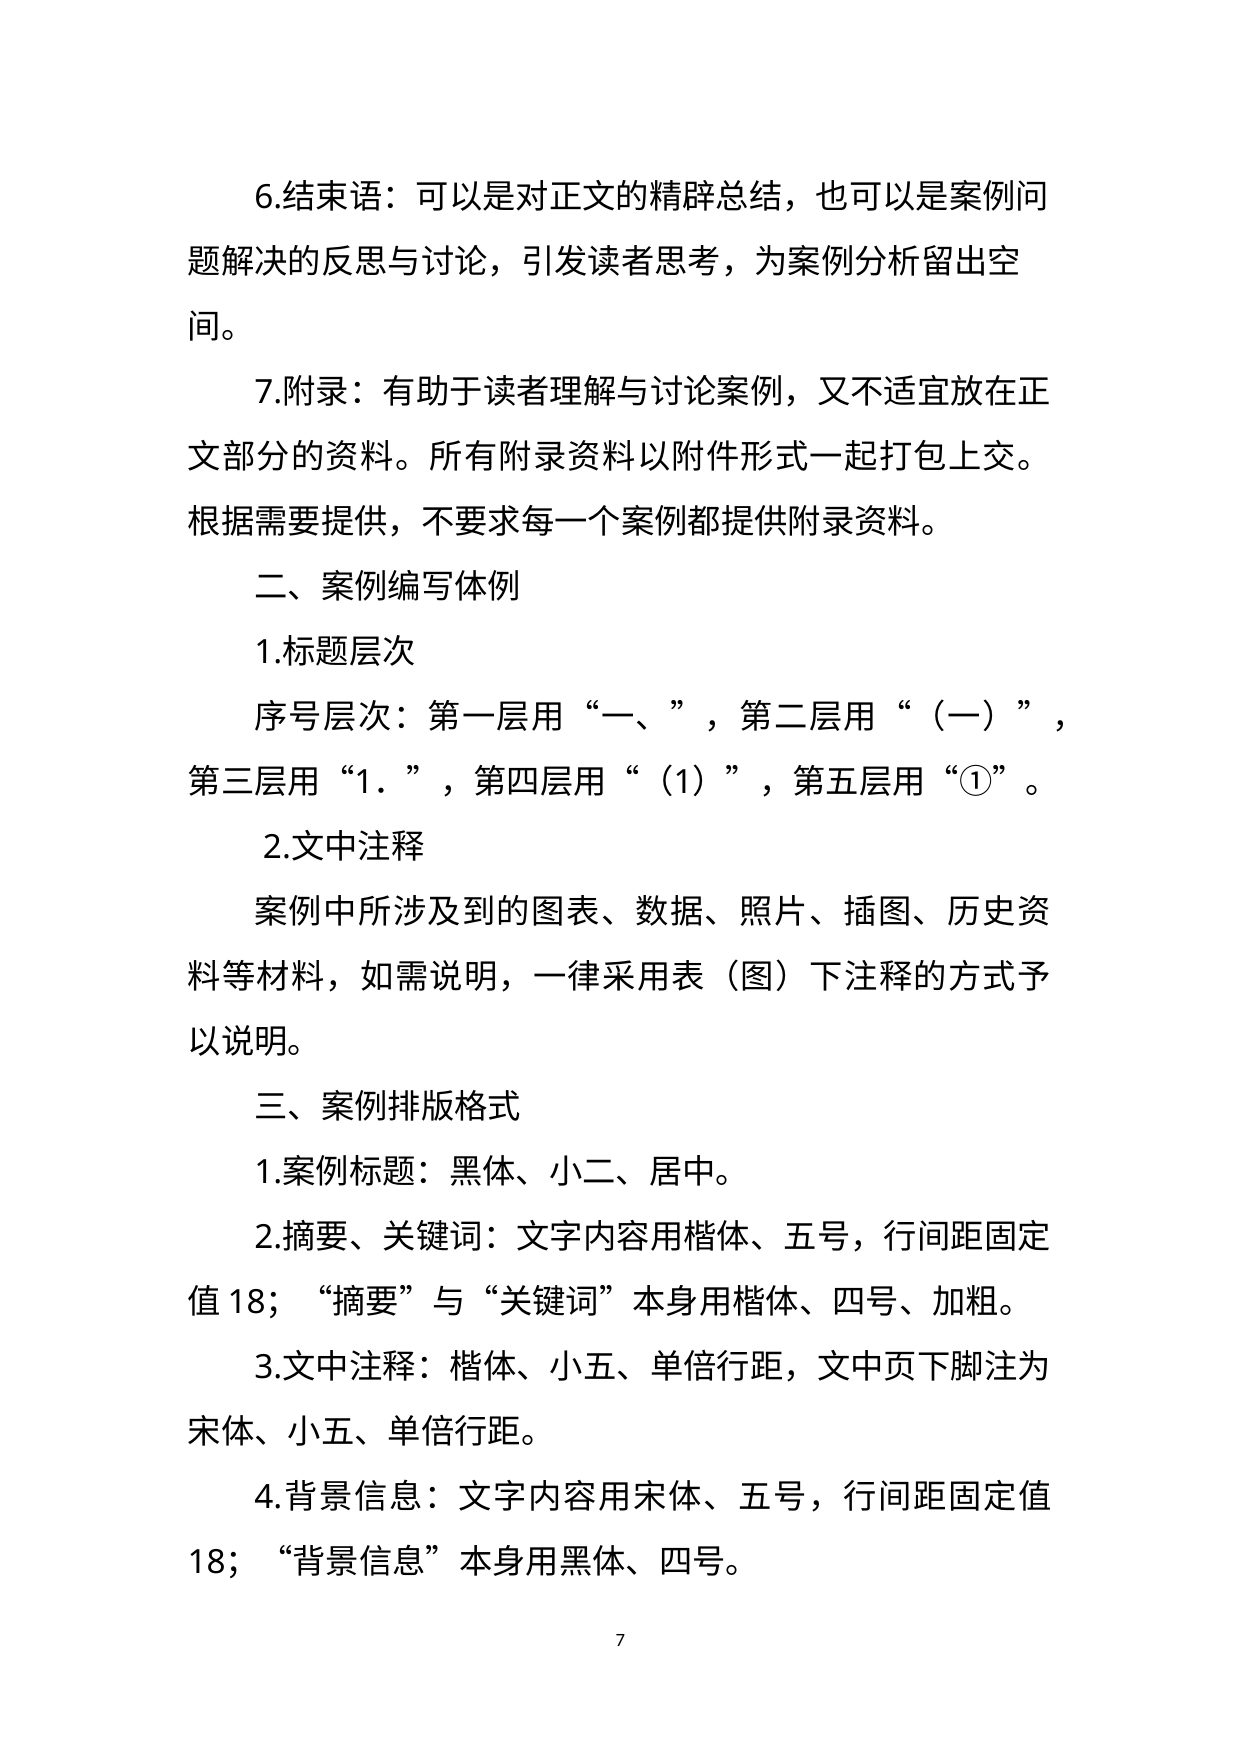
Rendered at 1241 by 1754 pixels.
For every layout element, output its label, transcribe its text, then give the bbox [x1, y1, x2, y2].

text 2.摘要、关键词：文字内容用楷体、五号，行间距固定值18；“摘要”与“关键词”本身用楷体、四号、加粗。 [187, 1202, 1053, 1332]
text 二、案例编写体例 [187, 552, 1053, 617]
text 案例中所涉及到的图表、数据、照片、插图、历史资料等材料，如需说明，一律采用表（图）下注释的方式予以说明。 [187, 877, 1053, 1072]
text 7.附录：有助于读者理解与讨论案例，又不适宜放在正文部分的资料。所有附录资料以附件形式一起打包上交。根据需要提供，不要求每一个案例都提供附录资料。 [187, 357, 1053, 552]
text 4.背景信息：文字内容用宋体、五号，行间距固定值18；“背景信息”本身用黑体、四号。 [187, 1462, 1053, 1592]
text 序号层次：第一层用“一、”，第二层用“（一）”，第三层用“1．”，第四层用“（1）”，第五层用“①”。 [187, 682, 1053, 812]
text 2.文中注释 [187, 812, 1053, 877]
text 6.结束语：可以是对正文的精辟总结，也可以是案例问题解决的反思与讨论，引发读者思考，为案例分析留出空间。 [187, 162, 1053, 357]
text 1.标题层次 [187, 617, 1053, 682]
text 3.文中注释：楷体、小五、单倍行距，文中页下脚注为宋体、小五、单倍行距。 [187, 1332, 1053, 1462]
text 1.案例标题：黑体、小二、居中。 [187, 1137, 1053, 1202]
text 三、案例排版格式 [187, 1072, 1053, 1137]
